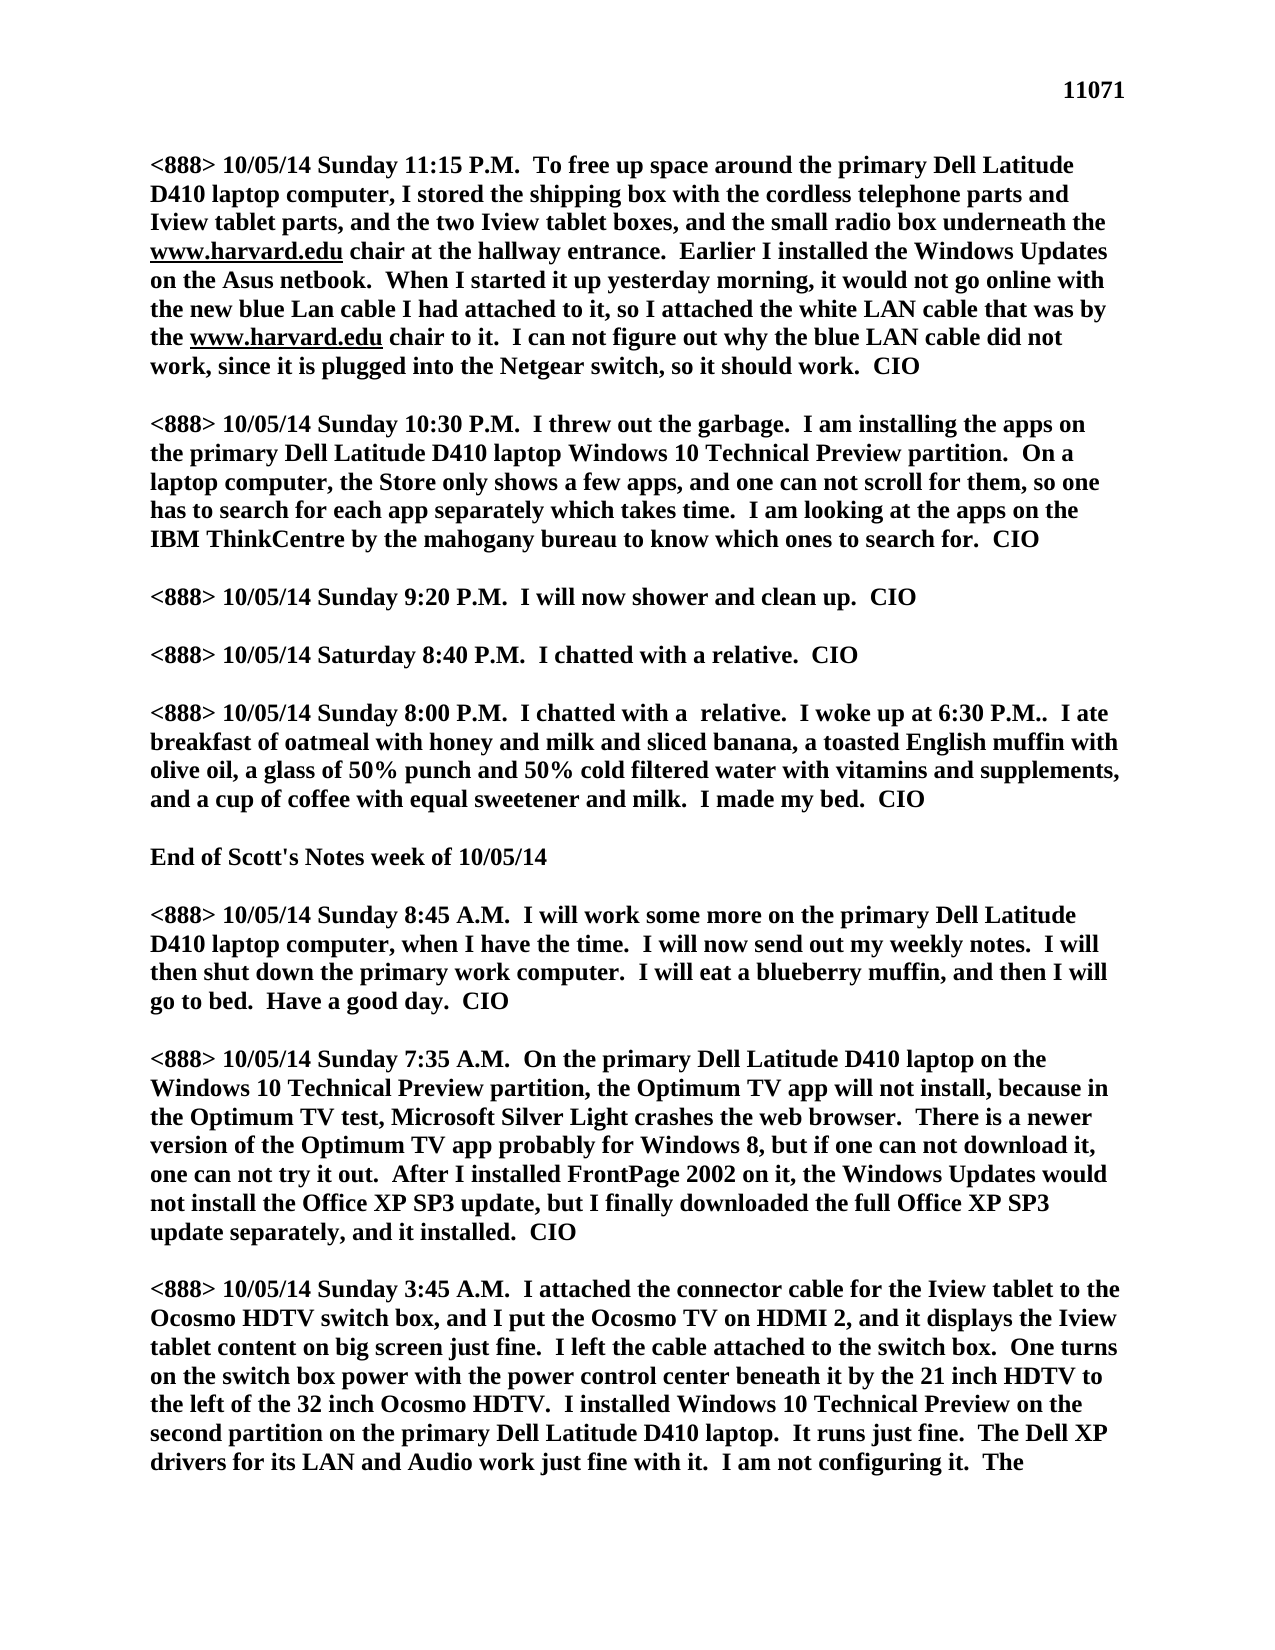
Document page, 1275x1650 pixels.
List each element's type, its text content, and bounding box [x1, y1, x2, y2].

text <888> 10/05/14 Sunday 10:30 P.M. I threw out the garbage. I am installing the apps on the primary Dell Latitude D410 laptop Windows 10 Technical Preview partition. On a laptop computer, the Store only shows a few apps, and one can not scroll for them, so one has to search for each app separately which takes time. I am looking at the apps on the IBM ThinkCentre by the mahogany bureau to know which ones to search for. CIO [150, 409, 1125, 553]
text <888> 10/05/14 Sunday 11:15 P.M. To free up space around the primary Dell Latitude D410 laptop computer, I stored the shipping box with the cordless telephone parts and Iview tablet parts, and the two Iview tablet boxes, and the small radio box underneath the www.harvard.edu chair at the hallway entrance. Earlier I installed the Windows Updates on the Asus netbook. When I started it up yesterday morning, it would not go online with the new blue Lan cable I had attached to it, so I attached the white LAN cable that was by the www.harvard.edu chair to it. I can not figure out why the blue LAN cable did not work, since it is plugged into the Netgear switch, so it should work. CIO [150, 150, 1125, 380]
text <888> 10/05/14 Sunday 9:20 P.M. I will now shower and clean up. CIO [150, 582, 1125, 611]
text <888> 10/05/14 Sunday 8:00 P.M. I chatted with a relative. I woke up at 6:30 P.M.. I ate breakfast of oatmeal with honey and milk and sliced banana, a toasted English muffin with olive oil, a glass of 50% punch and 50% cold filtered water with vitamins and supplements, and a cup of coffee with equal sweetener and milk. I made my bed. CIO [150, 698, 1125, 813]
text <888> 10/05/14 Sunday 7:35 A.M. On the primary Dell Latitude D410 laptop on the Windows 10 Technical Preview partition, the Optimum TV app will not install, because in the Optimum TV test, Microsoft Silver Light crashes the web browser. There is a newer version of the Optimum TV app probably for Windows 8, but if one can not download it, one can not try it out. After I installed FrontPage 2002 on it, the Windows Updates would not install the Office XP SP3 update, but I finally downloaded the full Office XP SP3 update separately, and it installed. CIO [150, 1044, 1125, 1245]
text <888> 10/05/14 Sunday 8:45 A.M. I will work some more on the primary Dell Latitude D410 laptop computer, when I have the time. I will now send out my weekly notes. I will then shut down the primary work computer. I will eat a blueberry muffin, and then I will go to bed. Have a good day. CIO [150, 900, 1125, 1015]
text End of Scott's Notes week of 10/05/14 [150, 842, 1125, 871]
text <888> 10/05/14 Saturday 8:40 P.M. I chatted with a relative. CIO [150, 640, 1125, 669]
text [150, 1274, 1125, 1476]
